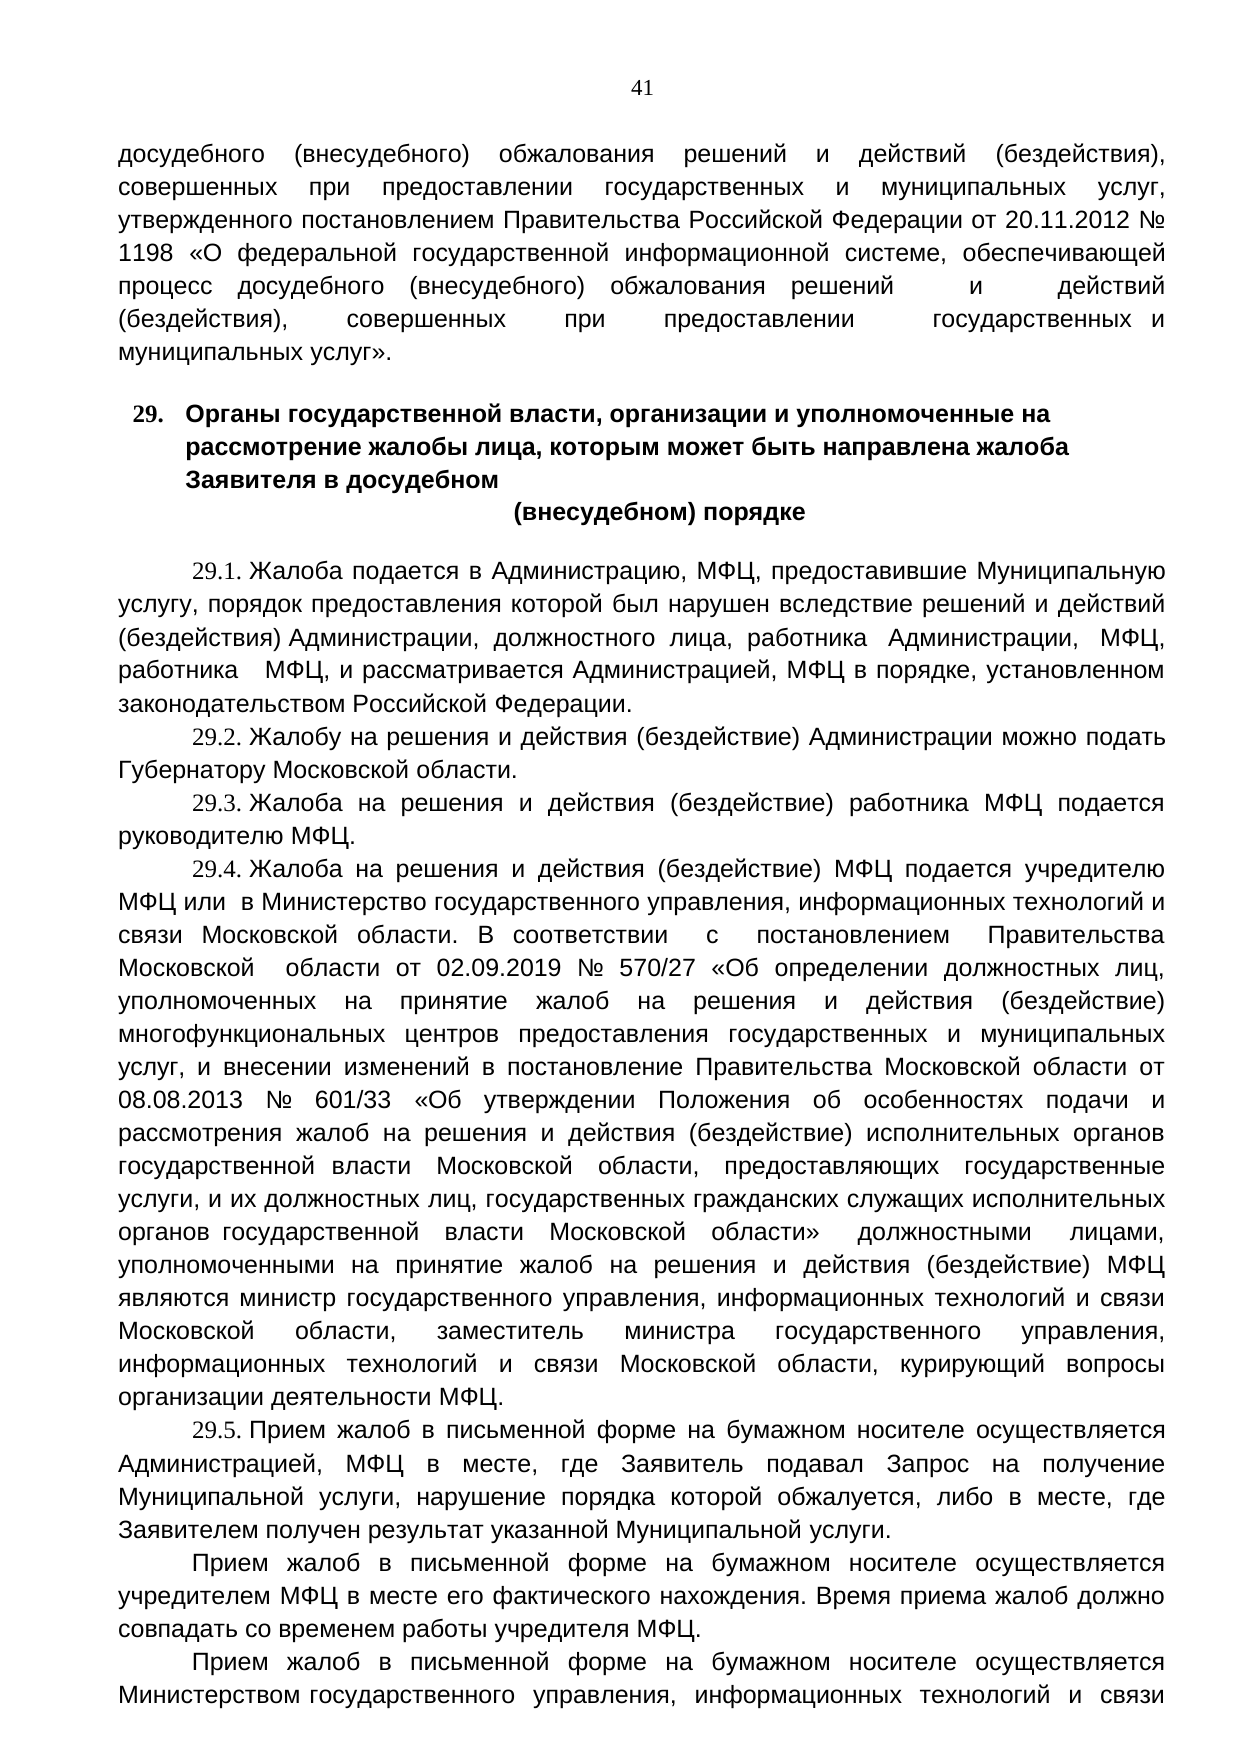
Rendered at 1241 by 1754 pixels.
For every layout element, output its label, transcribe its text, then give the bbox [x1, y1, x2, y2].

text досудебного (внесудебного) обжалования решений и действий (бездействия), совершенных при предоставлении государственных и муниципальных услуг, утвержденного постановлением Правительства Российской Федерации от 20.11.2012 № 1198 «О федеральной государственной информационной системе, обеспечивающей процесс досудебного (внесудебного) обжалования решений и действий (бездействия), совершенных при предоставлении государственных и муниципальных услуг». [118, 139, 1167, 366]
list Жалоба подается в Администрацию, МФЦ, предоставившие Муниципальную услугу, порядок предоставления которой был нарушен вследствие решений и действий (бездействия) Администрации, должностного лица, работника Администрации, МФЦ, работника МФЦ, и рассматривается Администрацией, МФЦ в порядке, установленном законодательством Российской Федерации. [118, 556, 1167, 717]
text (внесудебном) порядке [513, 498, 1201, 527]
text Прием жалоб в письменной форме на бумажном носителе осуществляется учредителем МФЦ в месте его фактического нахождения. Время приема жалоб должно совпадать со временем работы учредителя МФЦ. [118, 1548, 1166, 1642]
list Жалоба на решения и действия (бездействие) работника МФЦ подается руководителю МФЦ. [118, 788, 1166, 850]
list Жалоба на решения и действия (бездействие) МФЦ подается учредителю МФЦ или в Министерство государственного управления, информационных технологий и связи Московской области. В соответствии с постановлением Правительства Московской области от 02.09.2019 № 570/27 «Об определении должностных лиц, уполномоченных на принятие жалоб на решения и действия (бездействие) многофункциональных центров предоставления государственных и муниципальных услуг, и внесении изменений в постановление Правительства Московской области от 08.08.2013 № 601/33 «Об утверждении Положения об особенностях подачи и рассмотрения жалоб на решения и действия (бездействие) исполнительных органов государственной власти Московской области, предоставляющих государственные услуги, и их должностных лиц, государственных гражданских служащих исполнительных органов государственной власти Московской области» должностными лицами, уполномоченными на принятие жалоб на решения и действия (бездействие) МФЦ являются министр государственного управления, информационных технологий и связи Московской области, заместитель министра государственного управления, информационных технологий и связи Московской области, курирующий вопросы организации деятельности МФЦ. [118, 854, 1166, 1411]
subtitle Органы государственной власти, организации и уполномоченные на рассмотрение жалобы лица, которым может быть направлена жалоба Заявителя в досудебном [132, 399, 1152, 494]
list Жалобу на решения и действия (бездействие) Администрации можно подать Губернатору Московской области. [118, 722, 1167, 783]
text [118, 1647, 1166, 1708]
list Прием жалоб в письменной форме на бумажном носителе осуществляется Администрацией, МФЦ в месте, где Заявитель подавал Запрос на получение Муниципальной услуги, нарушение порядка которой обжалуется, либо в месте, где Заявителем получен результат указанной Муниципальной услуги. [118, 1416, 1167, 1543]
